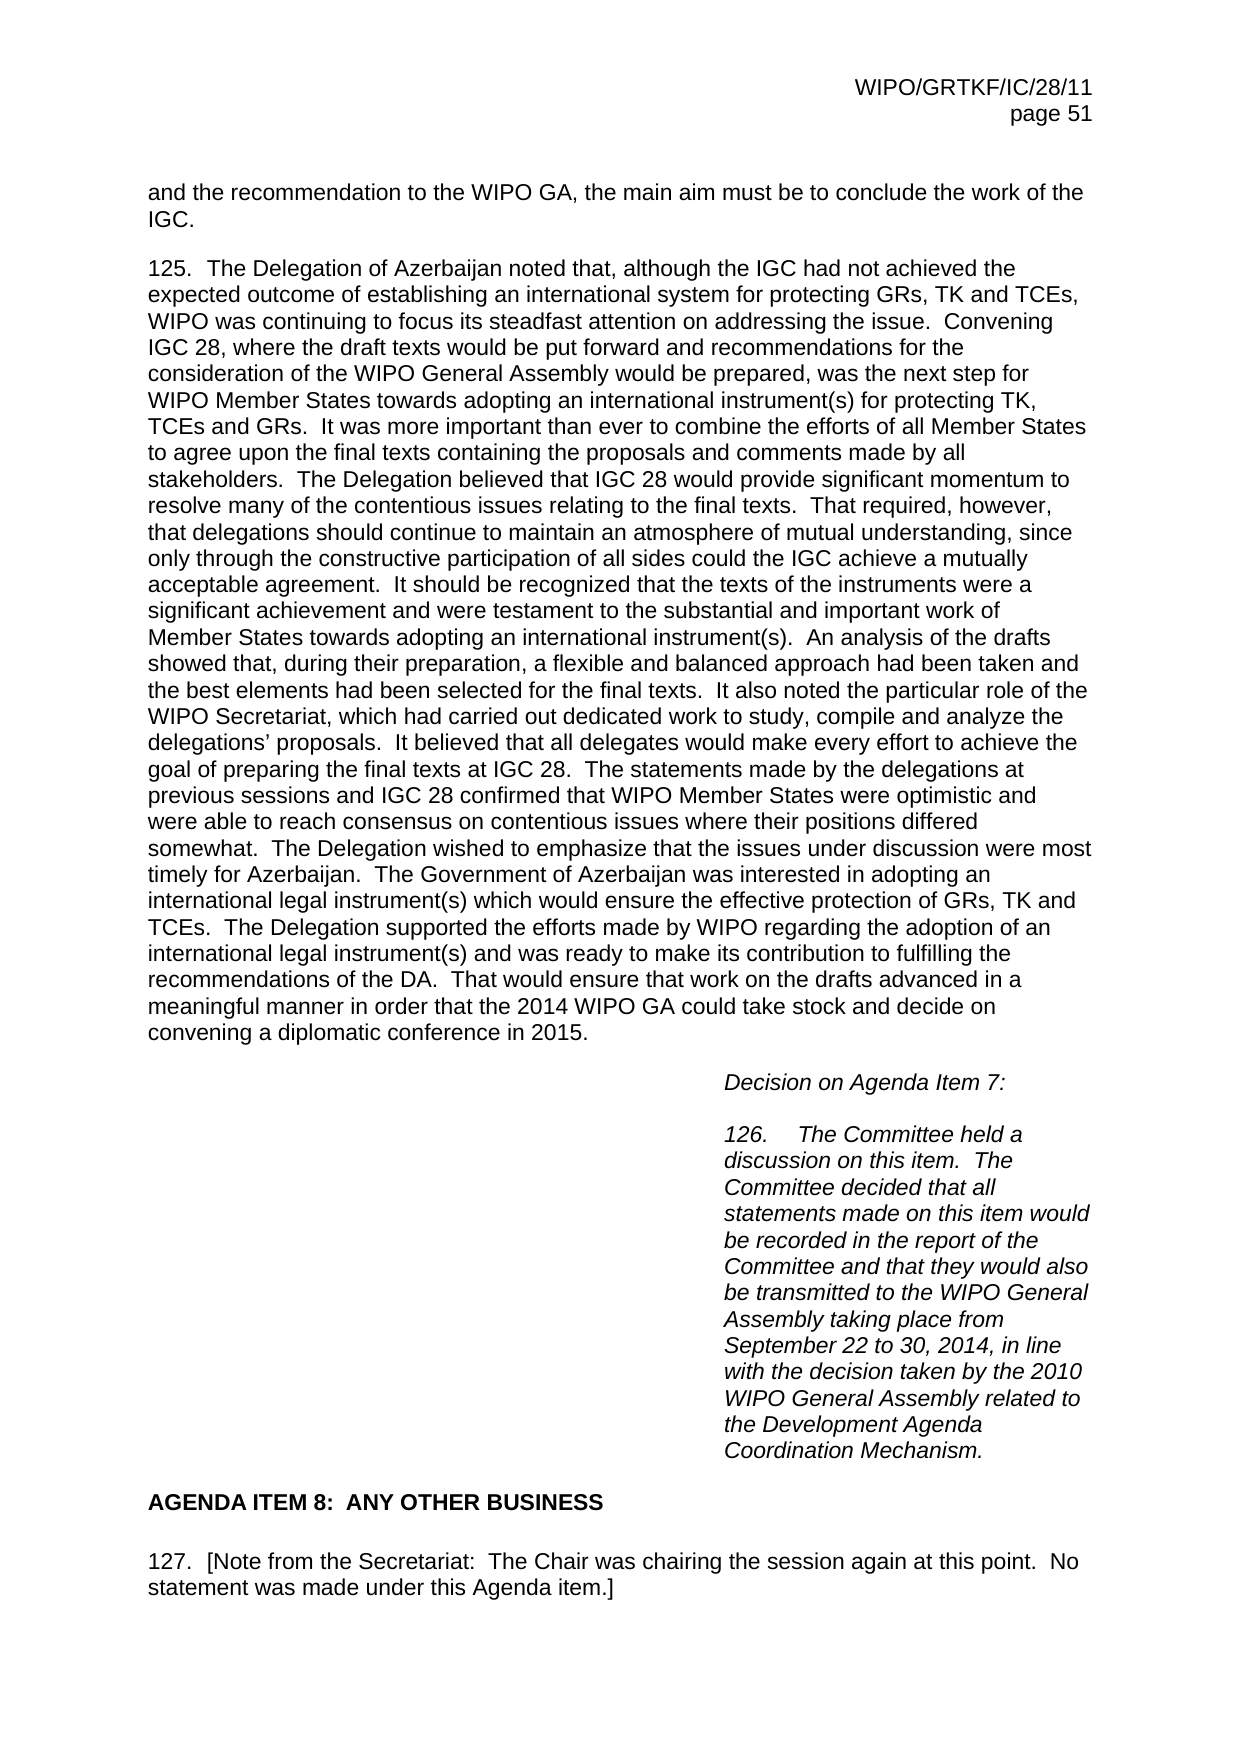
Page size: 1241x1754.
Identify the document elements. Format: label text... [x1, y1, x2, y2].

text [Note from the Secretariat: The Chair was chairing the session again at this point. No statement was made under this Agenda item.] [148, 1548, 1093, 1600]
text Decision on Agenda Item 7: [724, 1068, 1093, 1095]
subtitle AGENDA ITEM 8: ANY OTHER BUSINESS [148, 1489, 1093, 1515]
text The Committee held a disussion on this item. The Committee deided that all statements made on this item would be reorded in the report of the Committee and that they would also be transmitted to the WIPO General Assembly taking plae from September 22 to 30, 2014, in line with the deision taken by the 2010 WIPO General Assembly related to the Development Agenda Coordination Mehanism. [724, 1121, 1093, 1464]
text The Delegation of Azerbaijan noted that, although the IGC had not achieved the expected outcome of establishing an international system for protecting GRs, TK and TCEs, WIPO was continuing to focus its steadfast attention on addressing the issue. Convening IGC 28, where the draft texts would be put forward and recommendations for the consideration of the WIPO General Assembly would be prepared, was the next step for WIPO Member States towards adopting an international instrument(s) for protecting TK, TCEs and GRs. It was more important than ever to combine the efforts of all Member States to agree upon the final texts containing the proposals and comments made by all stakeholders. The Delegation believed that IGC 28 would provide significant momentum to resolve many of the contentious issues relating to the final texts. That required, however, that delegations should continue to maintain an atmosphere of mutual understanding, since only through the constructive participation of all sides could the IGC achieve a mutually acceptable agreement. It should be recognized that the texts of the instruments were a significant achievement and were testament to the substantial and important work of Member States towards adopting an international instrument(s). An analysis of the drafts showed that, during their preparation, a flexible and balanced approach had been taken and the best elements had been selected for the final texts. It also noted the particular role of the WIPO Secretariat, which had carried out dedicated work to study, compile and analyze the delegations’ proposals. It believed that all delegates would make every effort to achieve the goal of preparing the final texts at IGC 28. The statements made by the delegations at previous sessions and IGC 28 confirmed that WIPO Member States were optimistic and were able to reach consensus on contentious issues where their positions differed somewhat. The Delegation wished to emphasize that the issues under discussion were most timely for Azerbaijan. The Government of Azerbaijan was interested in adopting an international legal instrument(s) which would ensure the effective protection of GRs, TK and TCEs. The Delegation supported the efforts made by WIPO regarding the adoption of an international legal instrument(s) and was ready to make its contribution to fulfilling the recommendations of the DA. That would ensure that work on the drafts advanced in a meaningful manner in order that the 2014 WIPO GA could take stock and decide on convening a diplomatic conference in 2015. [148, 255, 1093, 1046]
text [148, 179, 1093, 232]
